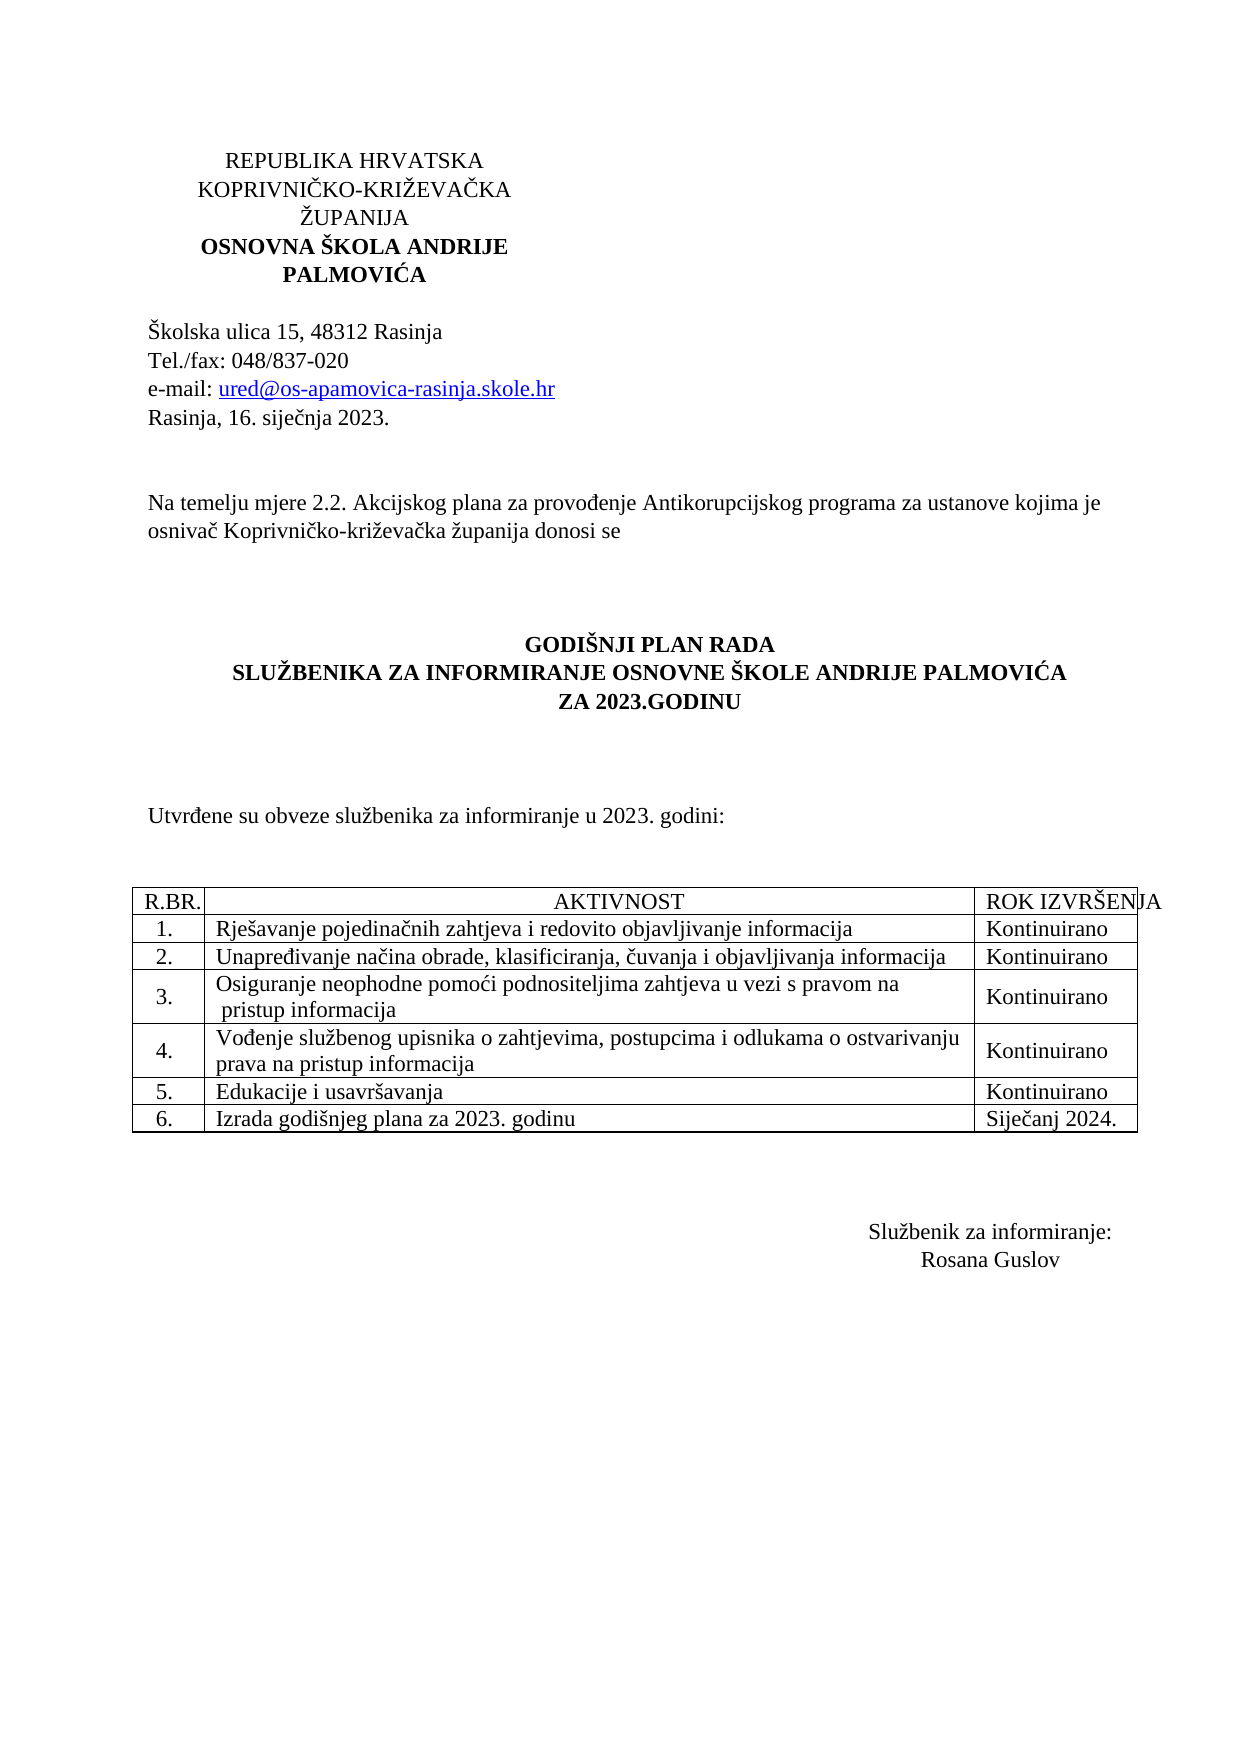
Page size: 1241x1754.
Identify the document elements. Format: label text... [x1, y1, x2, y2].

text REPUBLIKA HRVATSKA [148, 148, 561, 174]
table_header ROK IZVRŠENJA [975, 888, 1137, 914]
table_cell Kontinuirano [975, 915, 1137, 942]
text e-mail: ured@os-apamovica-rasinja.skole.hr [148, 375, 561, 401]
table_cell Vođenje službenog upisnika o zahtjevima, postupcima i odlukama o ostvarivanju prava na pristup informacija [205, 1024, 974, 1077]
table_header R.BR. [133, 888, 204, 914]
text Službenik za informiranje: [148, 1218, 1152, 1244]
table_cell Kontinuirano [975, 1078, 1137, 1104]
text Rosana Guslov [148, 1246, 1152, 1273]
table_cell Kontinuirano [975, 1024, 1137, 1077]
text SLUŽBENIKA ZA INFORMIRANJE OSNOVNE ŠKOLE ANDRIJE PALMOVIĆA [148, 659, 1152, 686]
table_cell Osiguranje neophodne pomoći podnositeljima zahtjeva u vezi s pravom na pristup informacija [205, 970, 974, 1023]
text Na temelju mjere 2.2. Akcijskog plana za provođenje Antikorupcijskog programa za ustanove kojima je osnivač Koprivničko-križevačka županija donosi se [148, 489, 1152, 544]
text Utvrđene su obveze službenika za informiranje u 2023. godini: [148, 802, 1152, 828]
table_cell 4. [133, 1024, 204, 1077]
text OSNOVNA ŠKOLA ANDRIJE PALMOVIĆA [148, 233, 561, 288]
table_cell Rješavanje pojedinačnih zahtjeva i redovito objavljivanje informacija [205, 915, 974, 942]
text ZA 2023.GODINU [148, 688, 1152, 714]
table_cell Edukacije i usavršavanja [205, 1078, 974, 1104]
table_cell Kontinuirano [975, 943, 1137, 969]
text GODIŠNJI PLAN RADA [148, 631, 1152, 657]
text Školska ulica 15, 48312 Rasinja [148, 318, 561, 344]
table_cell Siječanj 2024. [975, 1105, 1137, 1131]
table_cell 3. [133, 970, 204, 1023]
table_cell Kontinuirano [975, 970, 1137, 1023]
text Tel./fax: 048/837-020 [148, 347, 561, 373]
table_cell 6. [133, 1105, 204, 1131]
text Rasinja, 16. siječnja 2023. [148, 403, 561, 430]
table_header AKTIVNOST [205, 888, 974, 914]
table_cell 2. [133, 943, 204, 969]
text KOPRIVNIČKO-KRIŽEVAČKA ŽUPANIJA [148, 176, 561, 231]
table_cell Unapređivanje načina obrade, klasificiranja, čuvanja i objavljivanja informacija [205, 943, 974, 969]
table_cell 5. [133, 1078, 204, 1104]
table_cell Izrada godišnjeg plana za 2023. godinu [205, 1105, 974, 1131]
table_cell 1. [133, 915, 204, 942]
